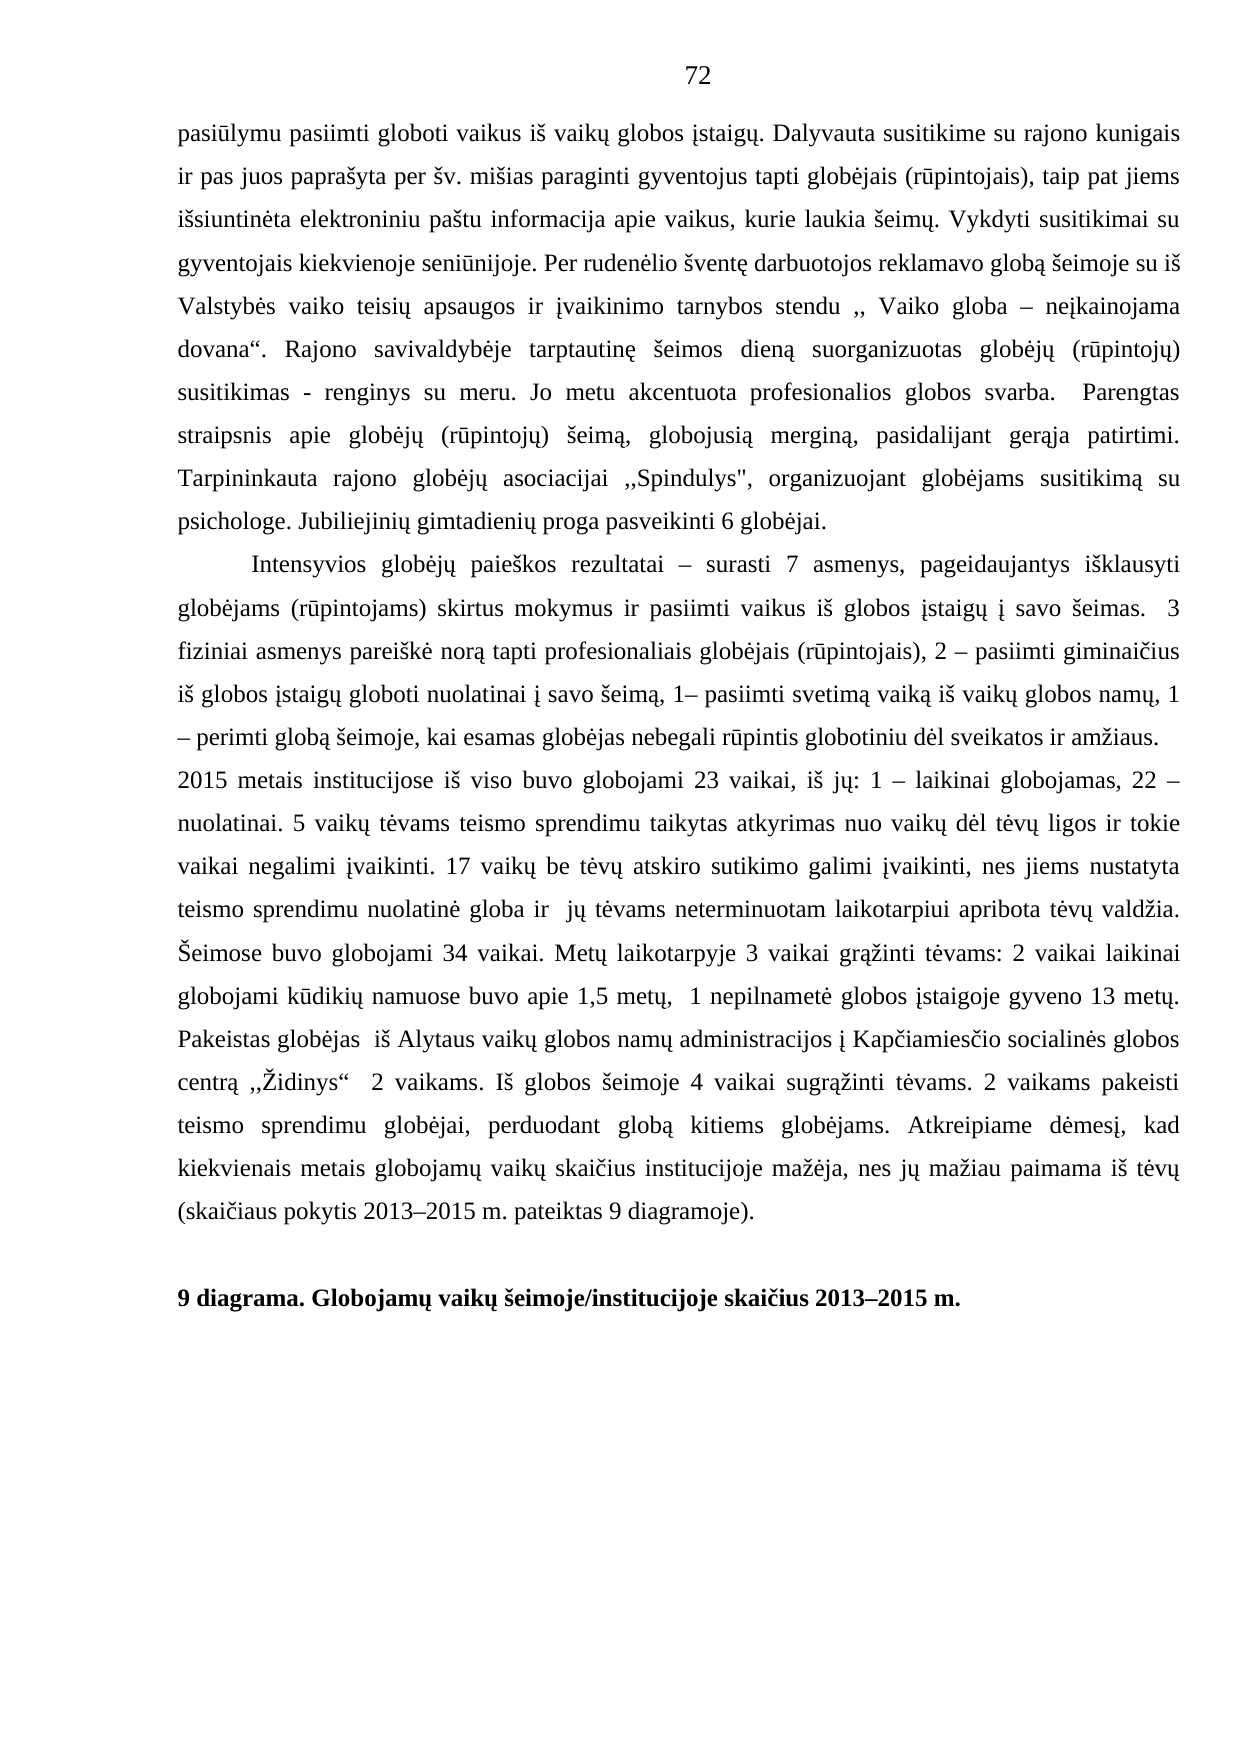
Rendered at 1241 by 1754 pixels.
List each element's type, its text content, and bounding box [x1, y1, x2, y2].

text 9 diagrama. Globojamų vaikų šeimoje/institucijoje skaičius 2013–2015 m. [177, 1283, 1181, 1311]
text Intensyvios globėjų paieškos rezultatai – surasti 7 asmenys, pageidaujantys išklausyti globėjams (rūpintojams) skirtus mokymus ir pasiimti vaikus iš globos įstaigų į savo šeimas. 3 fiziniai asmenys pareiškė norą tapti profesionaliais globėjais (rūpintojais), 2 – pasiimti giminaičius iš globos įstaigų globoti nuolatinai į savo šeimą, 1– pasiimti svetimą vaiką iš vaikų globos namų, 1 – perimti globą šeimoje, kai esamas globėjas nebegali rūpintis globotiniu dėl sveikatos ir amžiaus. [177, 549, 1181, 751]
text 2015 metais institucijose iš viso buvo globojami 23 vaikai, iš jų: 1 – laikinai globojamas, 22 – nuolatinai. 5 vaikų tėvams teismo sprendimu taikytas atkyrimas nuo vaikų dėl tėvų ligos ir tokie vaikai negalimi įvaikinti. 17 vaikų be tėvų atskiro sutikimo galimi įvaikinti, nes jiems nustatyta teismo sprendimu nuolatinė globa ir jų tėvams neterminuotam laikotarpiui apribota tėvų valdžia. Šeimose buvo globojami 34 vaikai. Metų laikotarpyje 3 vaikai grąžinti tėvams: 2 vaikai laikinai globojami kūdikių namuose buvo apie 1,5 metų, 1 nepilnametė globos įstaigoje gyveno 13 metų. Pakeistas globėjas iš Alytaus vaikų globos namų administracijos į Kapčiamiesčio socialinės globos centrą ,,Židinys“ 2 vaikams. Iš globos šeimoje 4 vaikai sugrąžinti tėvams. 2 vaikams pakeisti teismo sprendimu globėjai, perduodant globą kitiems globėjams. Atkreipiame dėmesį, kad kiekvienais metais globojamų vaikų skaičius institucijoje mažėja, nes jų mažiau paimama iš tėvų (skaičiaus pokytis 2013–2015 m. pateiktas 9 diagramoje). [177, 765, 1181, 1225]
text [177, 118, 1181, 535]
